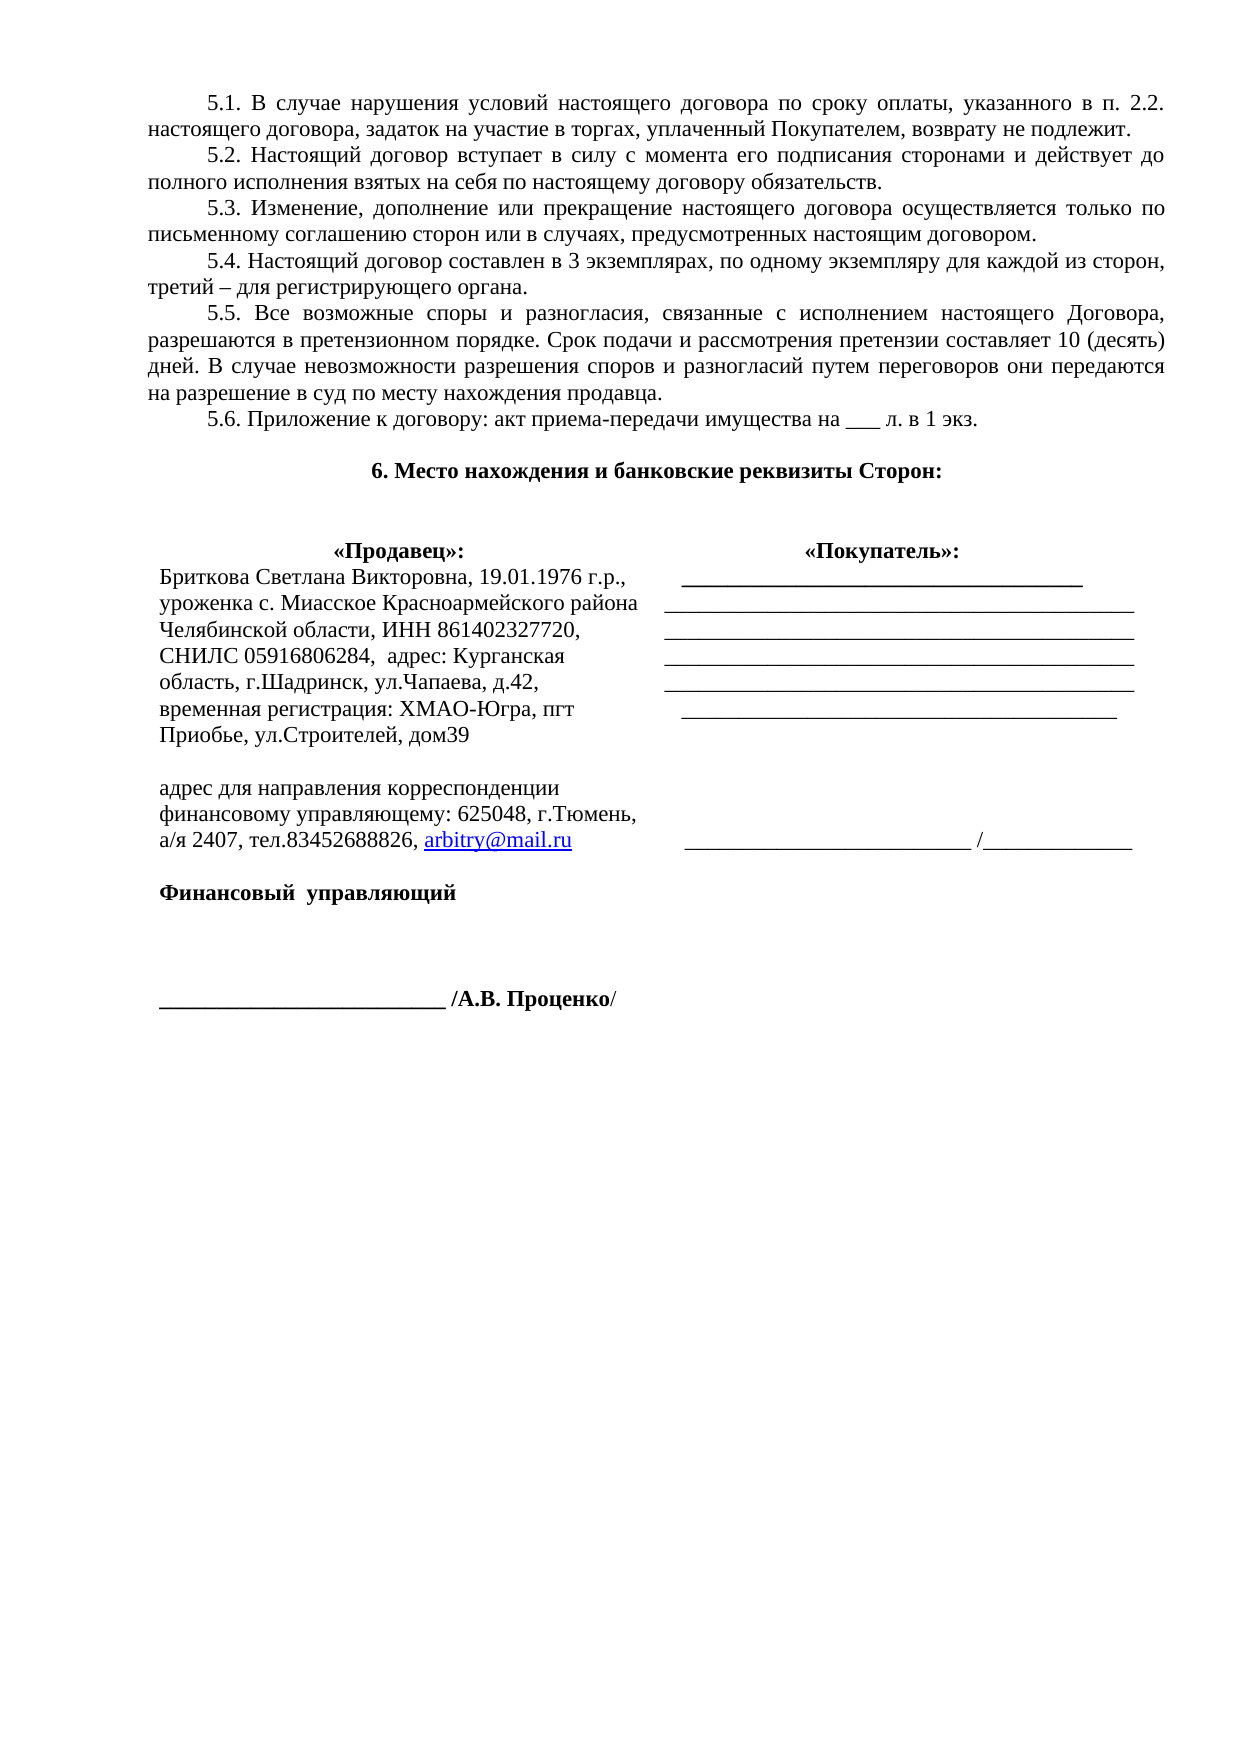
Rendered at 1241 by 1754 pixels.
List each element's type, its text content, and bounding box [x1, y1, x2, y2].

text 6. Место нахождения и банковские реквизиты Сторон: [148, 458, 1167, 484]
text 5.4. Настоящий договор составлен в 3 экземплярах, по одному экземпляру для каждой из сторон, третий – для регистрирующего органа. [148, 247, 1167, 299]
text 5.6. Приложение к договору: акт приема-передачи имущества на ___ л. в 1 экз. [148, 405, 1167, 431]
text 5.5. Все возможные споры и разногласия, связанные с исполнением настоящего Договора, разрешаются в претензионном порядке. Срок подачи и рассмотрения претензии составляет 10 (десять) дней. В случае невозможности разрешения споров и разногласий путем переговоров они передаются на разрешение в суд по месту нахождения продавца. [148, 299, 1167, 405]
text 5.3. Изменение, дополнение или прекращение настоящего договора осуществляется только по письменному соглашению сторон или в случаях, предусмотренных настоящим договором. [148, 194, 1167, 247]
text 5.2. Настоящий договор вступает в силу с момента его подписания сторонами и действует до полного исполнения взятых на себя по настоящему договору обязательств. [148, 141, 1167, 194]
table_header «Продавец»: Бриткова Светлана Викторовна, 19.01.1976 г.р., уроженка с. Миасское Красноармейского района Челябинской области, ИНН 861402327720, СНИЛС 05916806284, адрес: Курганская область, г.Шадринск, ул.Чапаева, д.42, временная регистрация: ХМАО-Югра, пгт Приобье, ул.Строителей, дом39 адрес для направления корреспонденции финансовому управляющему: 625048, г.Тюмень, а/я 2407, тел.83452688826, arbitry@mail.ru Финансовый управляющий _________________________ /А.В. Проценко/ [148, 537, 650, 1037]
text 5.1. В случае нарушения условий настоящего договора по сроку оплаты, указанного в п. 2.2. настоящего договора, задаток на участие в торгах, уплаченный Покупателем, возврату не подлежит. [148, 89, 1167, 141]
table_header «Покупатель»: ___________________________________ __________________________________________________________________________________________________________________________________________________________________________________________________________ _________________________ /_____________ [650, 537, 1167, 1037]
